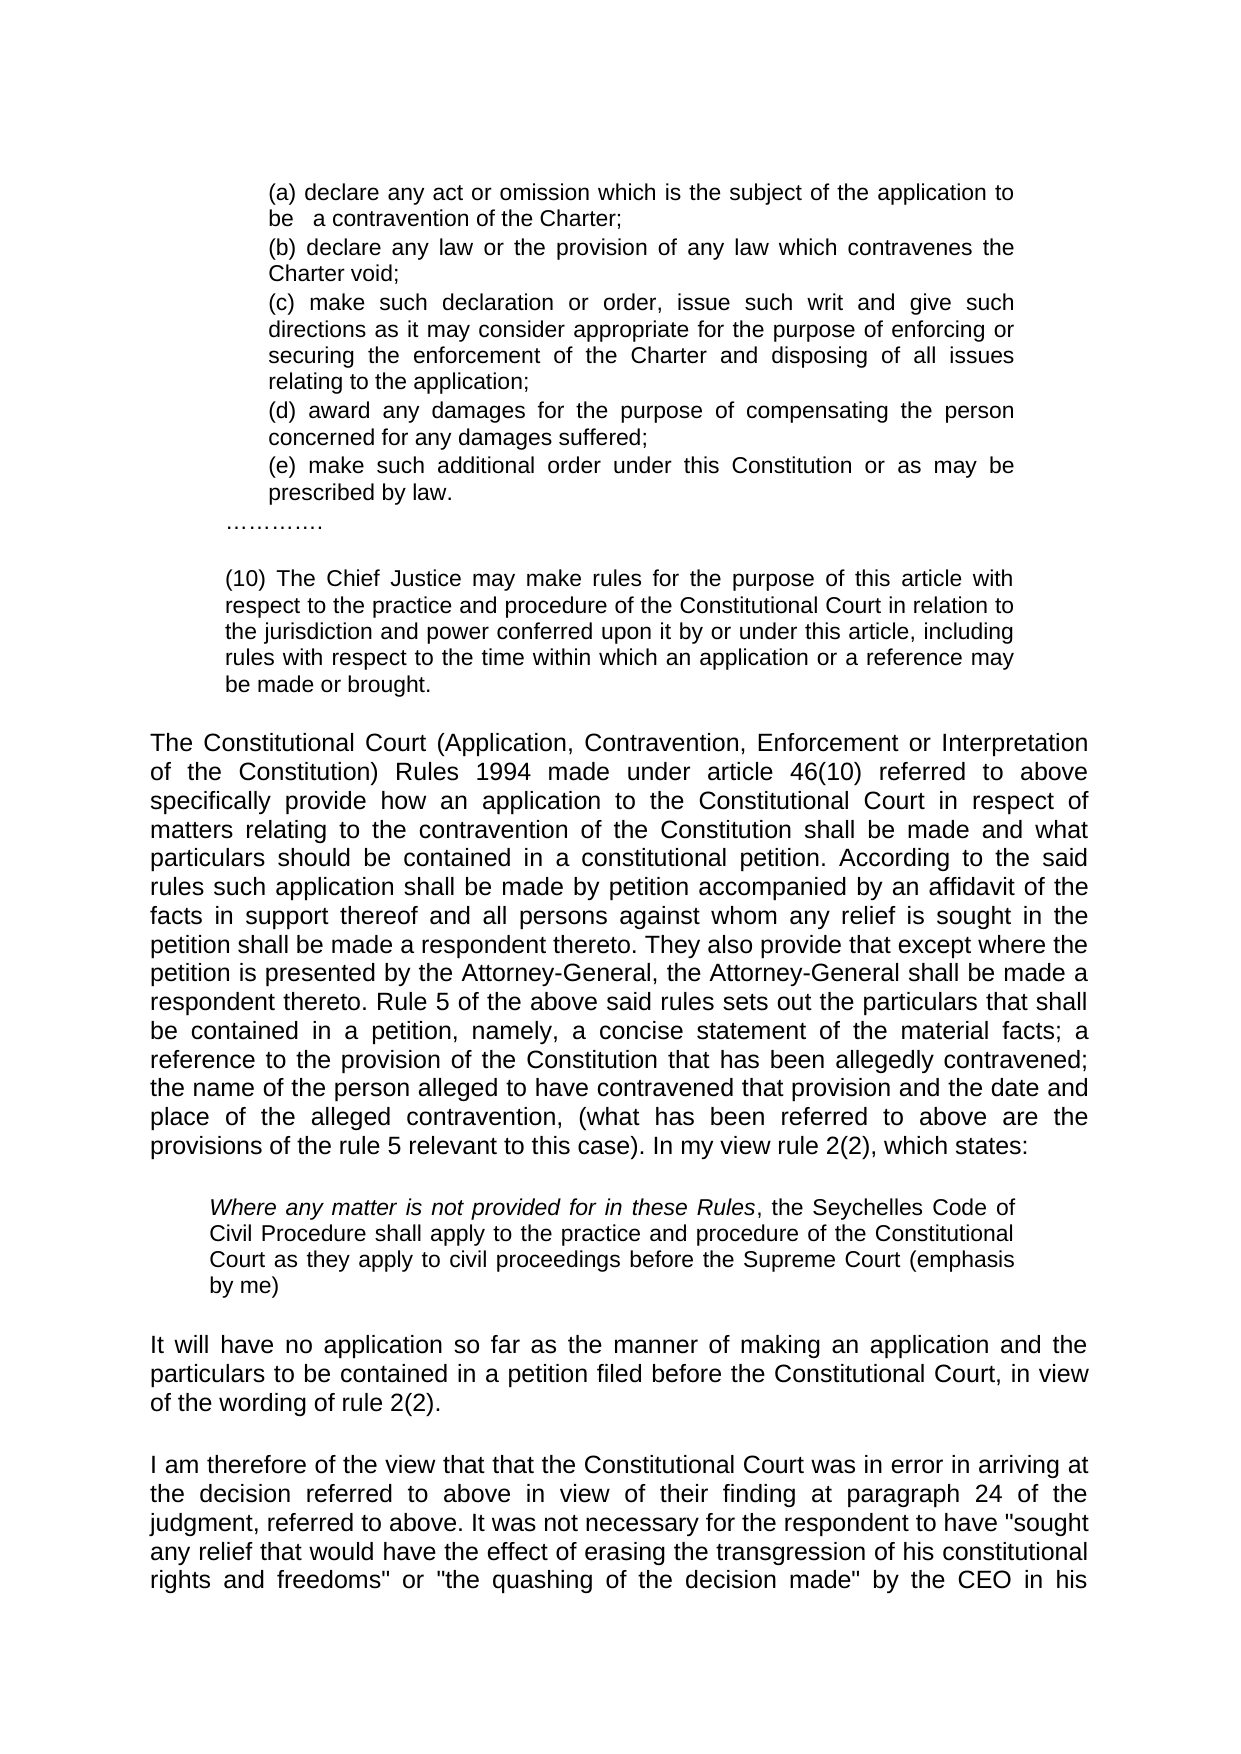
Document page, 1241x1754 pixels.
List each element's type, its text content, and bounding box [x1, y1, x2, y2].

text (10) The Chief Justice may make rules for the purpose of this article with respect to the practice and procedure of the Constitutional Court in relation to the jurisdiction and power conferred upon it by or under this article, including rules with respect to the time within which an application or a reference may be made or brought. [225, 565, 1015, 697]
text (d) award any damages for the purpose of compensating the person concerned for any damages suffered; [268, 397, 1015, 450]
text Where any matter is not provided for in these Rules, the Seychelles Code of Civil Procedure shall apply to the practice and procedure of the Constitutional Court as they apply to civil proceedings before the Supreme Court (emphasis by me) [209, 1193, 1015, 1299]
text (a) declare any act or omission which is the subject of the application to be a contravention of the Charter; [268, 179, 1015, 232]
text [150, 1450, 1090, 1594]
text (e) make such additional order under this Constitution or as may be prescribed by law. [268, 452, 1015, 505]
text The Constitutional Court (Application, Contravention, Enforcement or Interpretation of the Constitution) Rules 1994 made under article 46(10) referred to above specifically provide how an application to the Constitutional Court in respect of matters relating to the contravention of the Constitution shall be made and what particulars should be contained in a constitutional petition. According to the said rules such application shall be made by petition accompanied by an affidavit of the facts in support thereof and all persons against whom any relief is sought in the petition shall be made a respondent thereto. They also provide that except where the petition is presented by the Attorney-General, the Attorney-General shall be made a respondent thereto. Rule 5 of the above said rules sets out the particulars that shall be contained in a petition, namely, a concise statement of the material facts; a reference to the provision of the Constitution that has been allegedly contravened; the name of the person alleged to have contravened that provision and the date and place of the alleged contravention, (what has been referred to above are the provisions of the rule 5 relevant to this case). In my view rule 2(2), which states: [150, 728, 1090, 1160]
text (b) declare any law or the provision of any law which contravenes the Charter void; [268, 234, 1015, 287]
text (c) make such declaration or order, issue such writ and give such directions as it may consider appropriate for the purpose of enforcing or securing the enforcement of the Charter and disposing of all issues relating to the application; [268, 289, 1015, 395]
text It will have no application so far as the manner of making an application and the particulars to be contained in a petition filed before the Constitutional Court, in view of the wording of rule 2(2). [150, 1330, 1090, 1416]
text …………. [225, 508, 1015, 534]
